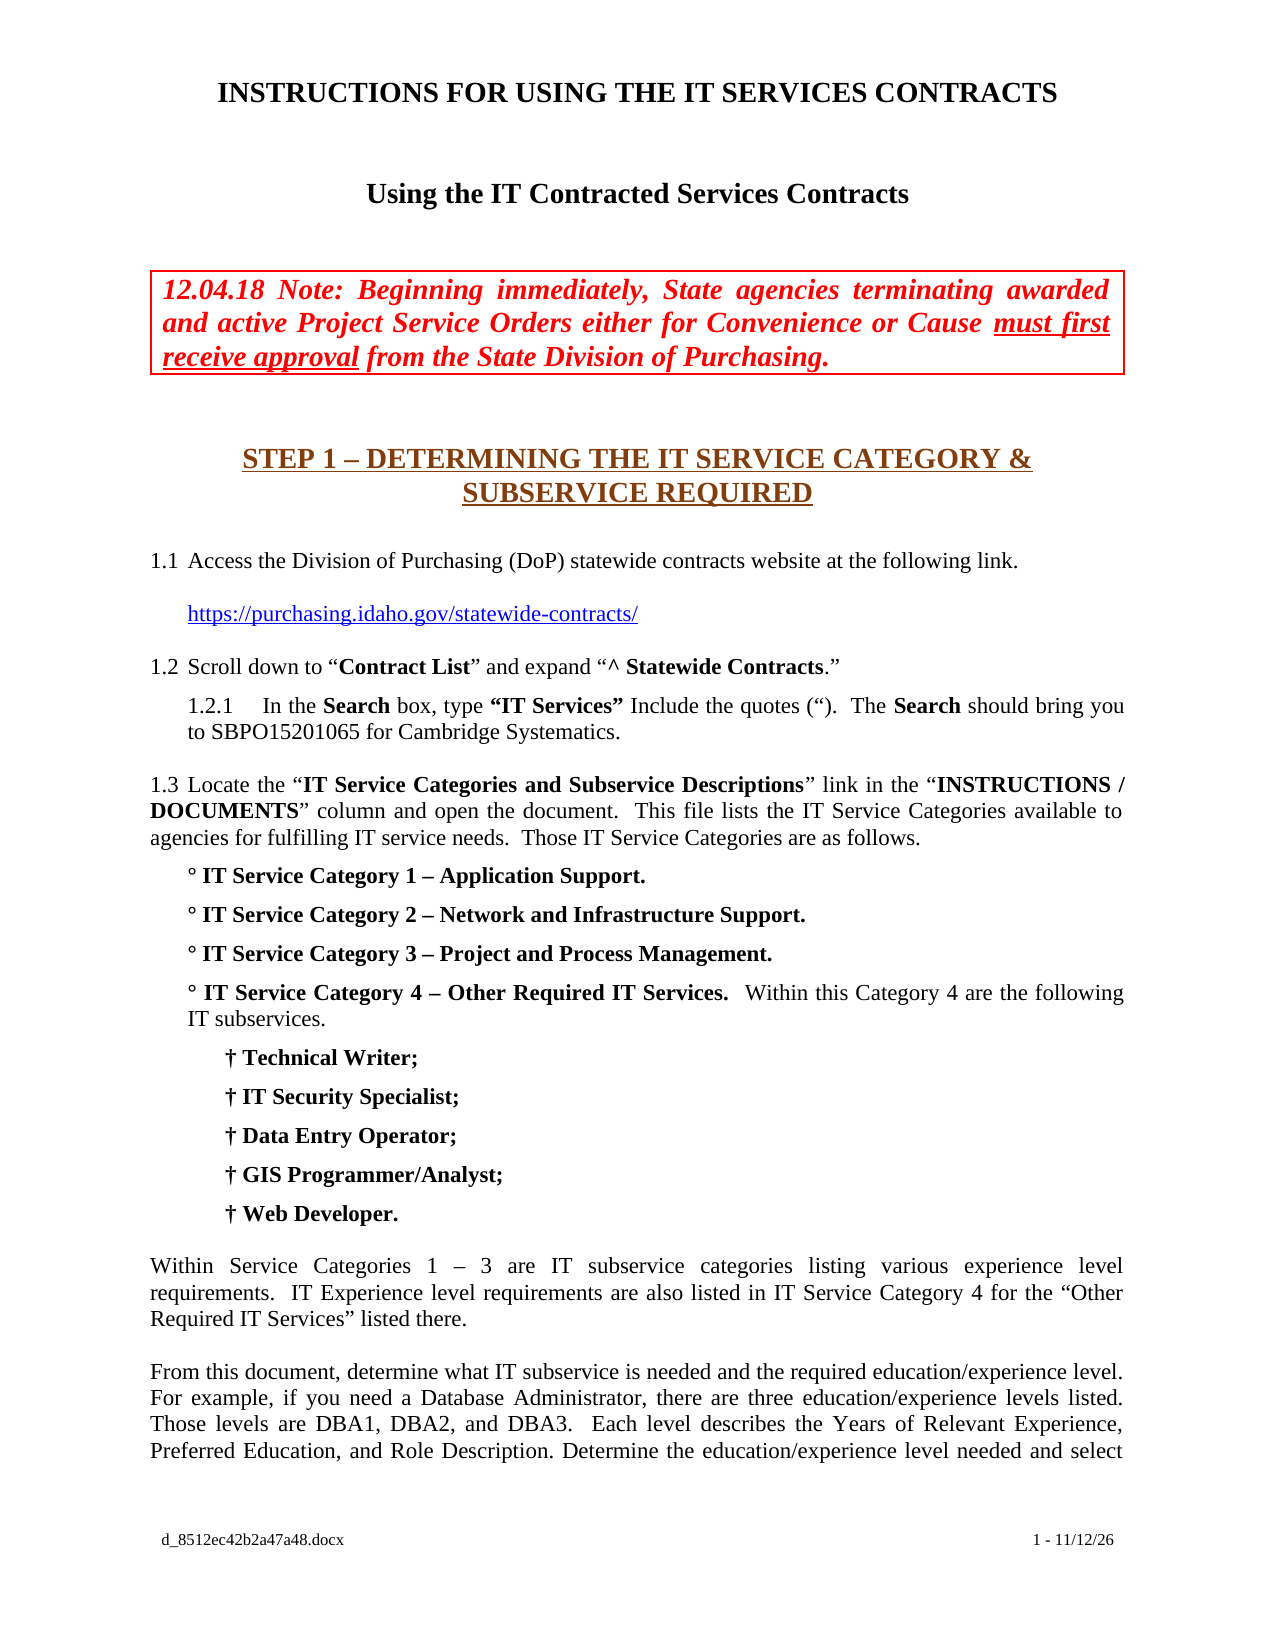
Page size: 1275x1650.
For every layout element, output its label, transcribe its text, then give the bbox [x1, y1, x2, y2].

text † Web Developer. [225, 1200, 1125, 1226]
text 1.2 Scroll down to “Contract List” and expand “^ Statewide Contracts.” [150, 653, 1125, 679]
text ° IT Service Category 1 – Application Support. [187, 862, 1125, 889]
text † Data Entry Operator; [225, 1122, 1125, 1148]
text Within Service Categories 1 – 3 are IT subservice categories listing various experience level requirements. IT Experience level requirements are also listed in IT Service Category 4 for the “Other Required IT Services” listed there. [150, 1252, 1125, 1331]
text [150, 1358, 1125, 1463]
text STEP 1 – DETERMINING THE IT SERVICE CATEGORY & SUBSERVICE REQUIRED [150, 442, 1125, 509]
text † Technical Writer; [225, 1044, 1125, 1071]
text 1.2.1 In the Search box, type “IT Services” Include the quotes (“). The Search should bring you to SBPO15201065 for Cambridge Systematics. [187, 692, 1125, 744]
text Using the IT Contracted Services Contracts [150, 176, 1125, 210]
text ° IT Service Category 2 – Network and Infrastructure Support. [187, 901, 1125, 928]
text † GIS Programmer/Analyst; [225, 1161, 1125, 1187]
text † IT Security Specialist; [225, 1083, 1125, 1109]
text https://purchasing.idaho.gov/statewide-contracts/ [187, 600, 1125, 627]
table_header 12.04.18 Note: Beginning immediately, State agencies terminating awarded and active Project Service Orders either for Convenience or Cause must first receive approval from the State Division of Purchasing. [152, 272, 1123, 372]
text 1.1 Access the Division of Purchasing (DoP) statewide contracts website at the following link. [150, 548, 1125, 574]
text ° IT Service Category 3 – Project and Process Management. [187, 940, 1125, 967]
text 1.3 Locate the “IT Service Categories and Subservice Descriptions” link in the “INSTRUCTIONS / DOCUMENTS” column and open the document. This file lists the IT Service Categories available to agencies for fulfilling IT service needs. Those IT Service Categories are as follows. [150, 771, 1125, 850]
text ° IT Service Category 4 – Other Required IT Services. Within this Category 4 are the following IT subservices. [187, 979, 1125, 1032]
